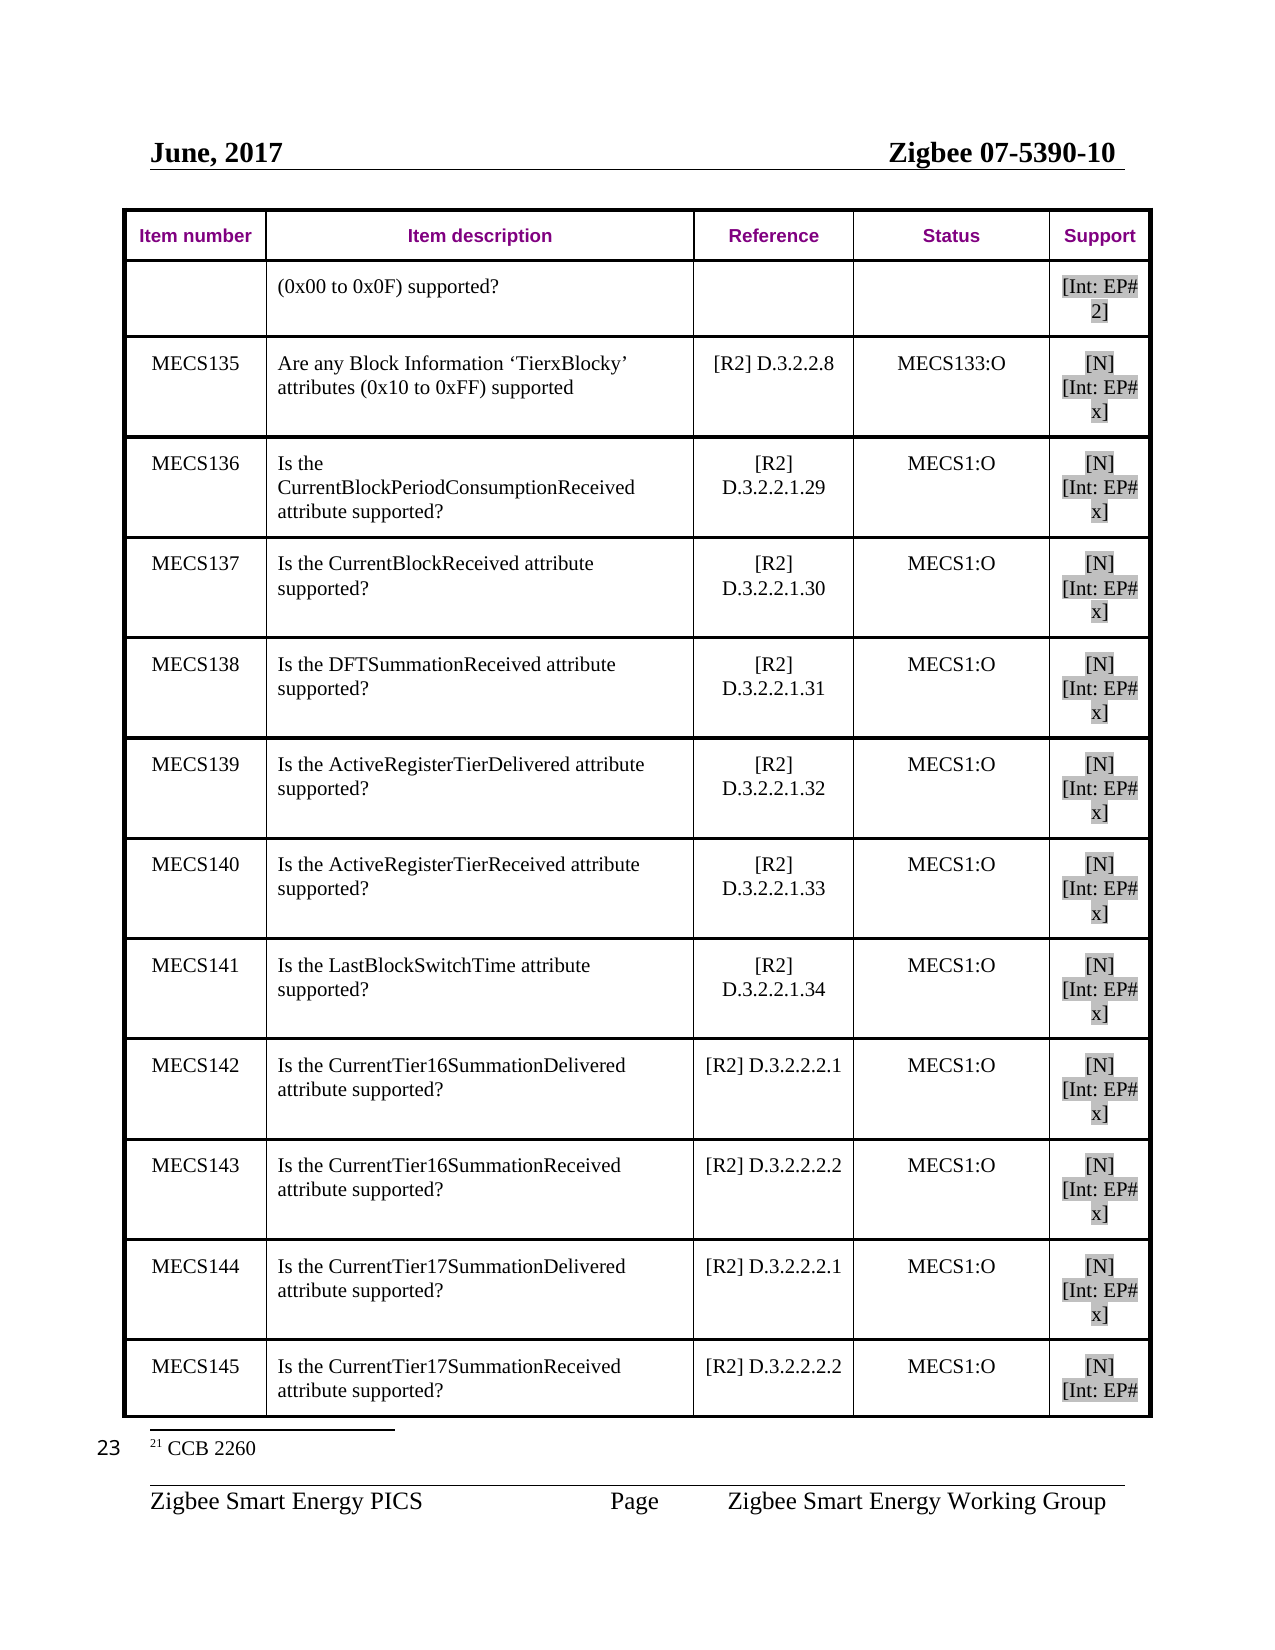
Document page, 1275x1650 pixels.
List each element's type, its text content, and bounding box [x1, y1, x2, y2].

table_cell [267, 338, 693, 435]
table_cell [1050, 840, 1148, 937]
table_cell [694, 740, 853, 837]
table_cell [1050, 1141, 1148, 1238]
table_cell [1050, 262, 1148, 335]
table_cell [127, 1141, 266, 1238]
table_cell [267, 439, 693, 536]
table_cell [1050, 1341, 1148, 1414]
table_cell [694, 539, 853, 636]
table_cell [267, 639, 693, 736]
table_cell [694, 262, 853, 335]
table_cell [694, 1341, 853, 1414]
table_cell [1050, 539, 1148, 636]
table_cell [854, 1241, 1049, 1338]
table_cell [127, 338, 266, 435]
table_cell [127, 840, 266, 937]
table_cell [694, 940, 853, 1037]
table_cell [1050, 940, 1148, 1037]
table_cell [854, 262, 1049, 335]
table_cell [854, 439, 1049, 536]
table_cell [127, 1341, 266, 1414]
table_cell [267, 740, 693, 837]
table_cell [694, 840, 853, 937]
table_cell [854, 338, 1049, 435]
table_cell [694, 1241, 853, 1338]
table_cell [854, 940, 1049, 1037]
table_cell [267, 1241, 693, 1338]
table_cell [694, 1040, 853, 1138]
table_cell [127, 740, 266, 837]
table_header Item number [127, 212, 265, 259]
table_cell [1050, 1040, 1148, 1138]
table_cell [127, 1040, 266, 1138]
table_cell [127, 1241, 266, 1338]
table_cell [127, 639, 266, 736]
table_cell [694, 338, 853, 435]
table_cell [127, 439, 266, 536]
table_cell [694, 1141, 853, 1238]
table_header Reference [695, 212, 853, 259]
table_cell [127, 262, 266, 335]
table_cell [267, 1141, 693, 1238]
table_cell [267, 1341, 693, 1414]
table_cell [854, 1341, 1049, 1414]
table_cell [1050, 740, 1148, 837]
table_header Item description [267, 212, 693, 259]
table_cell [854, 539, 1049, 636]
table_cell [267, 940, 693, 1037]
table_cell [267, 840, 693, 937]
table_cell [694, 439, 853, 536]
table_header Status [854, 212, 1049, 259]
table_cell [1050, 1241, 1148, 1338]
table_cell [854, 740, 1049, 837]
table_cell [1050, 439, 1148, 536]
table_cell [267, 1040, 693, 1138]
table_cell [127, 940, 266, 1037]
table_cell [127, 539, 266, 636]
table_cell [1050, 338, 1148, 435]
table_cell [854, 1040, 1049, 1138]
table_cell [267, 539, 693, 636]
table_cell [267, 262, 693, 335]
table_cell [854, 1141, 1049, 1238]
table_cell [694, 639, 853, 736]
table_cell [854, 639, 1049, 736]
table_header Support [1050, 212, 1148, 259]
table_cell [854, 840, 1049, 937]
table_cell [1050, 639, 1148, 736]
